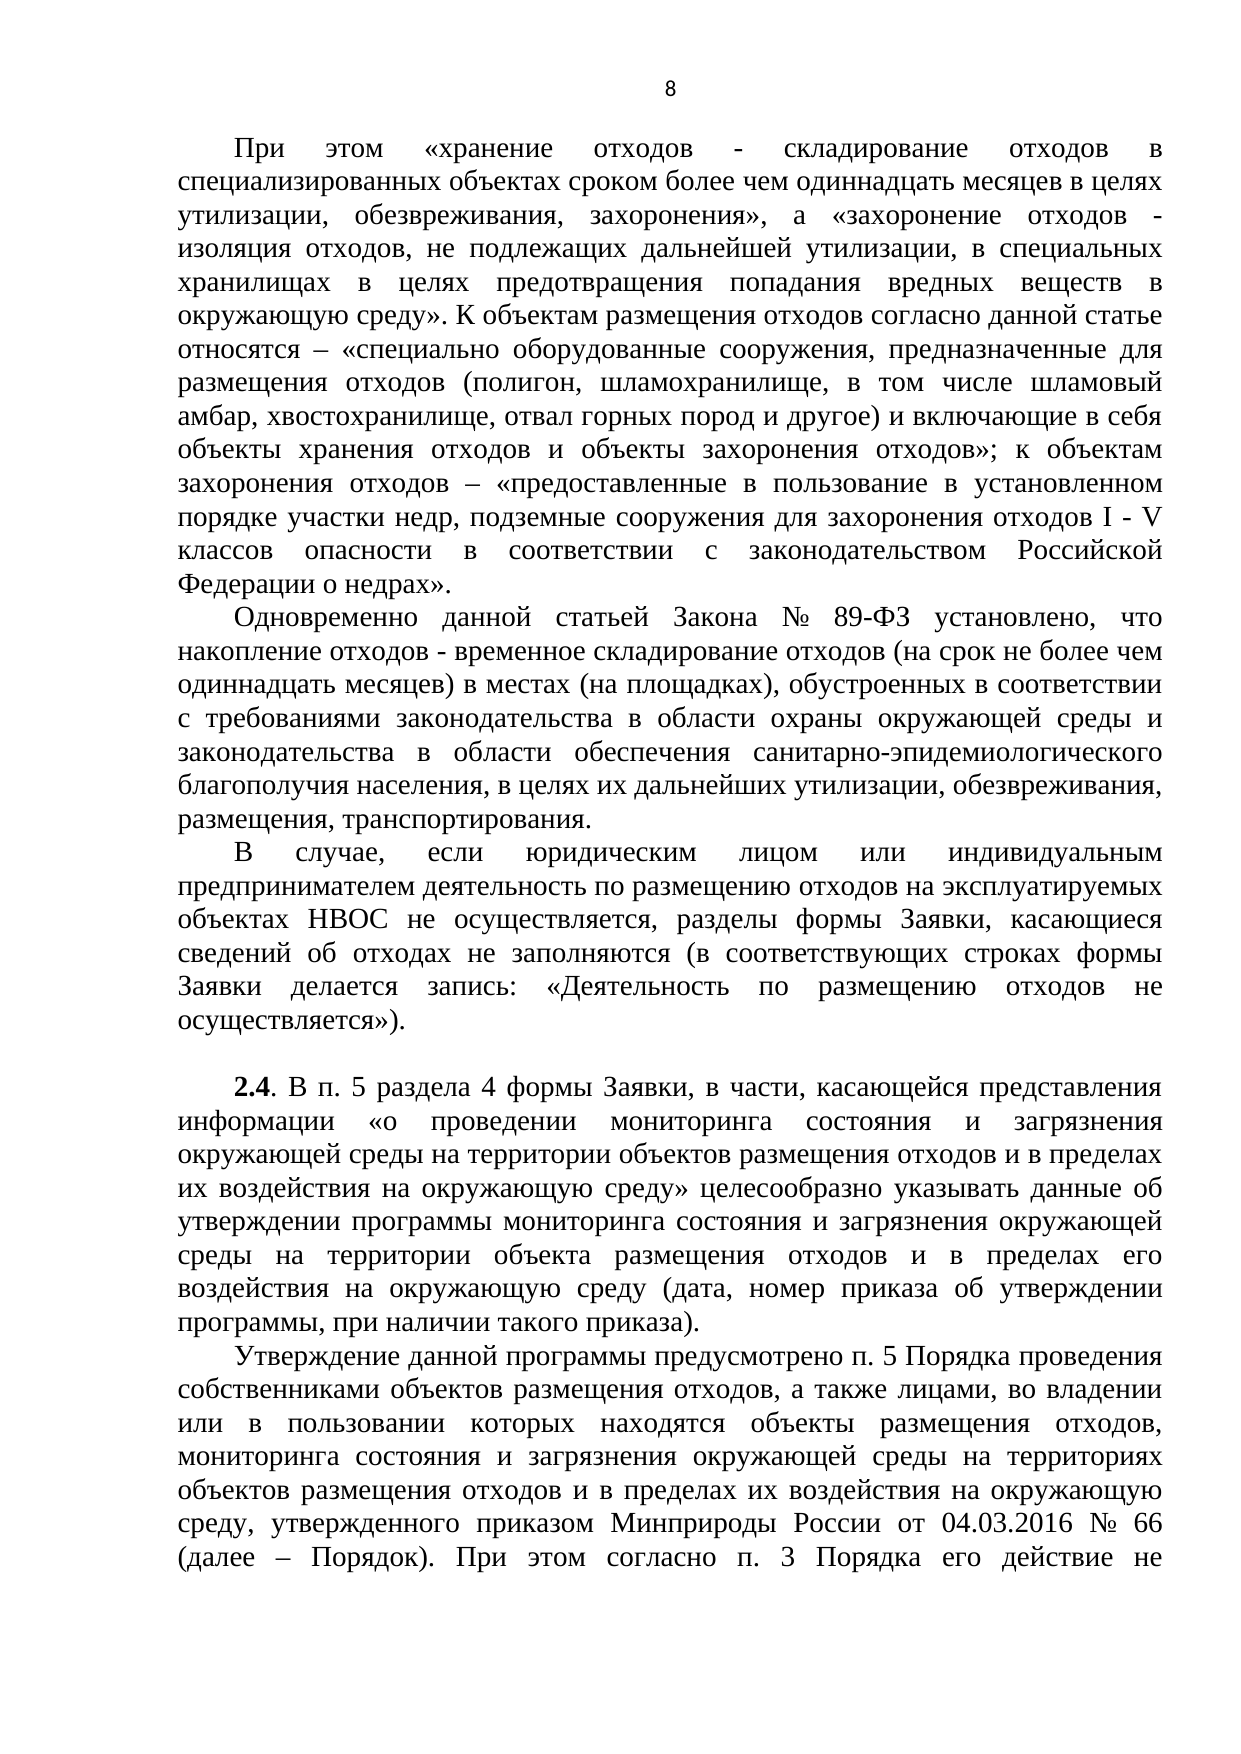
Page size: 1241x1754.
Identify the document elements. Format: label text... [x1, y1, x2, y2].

text В случае, если юридическим лицом или индивидуальным предпринимателем деятельность по размещению отходов на эксплуатируемых объектах НВОС не осуществляется, разделы формы Заявки, касающиеся сведений об отходах не заполняются (в соответствующих строках формы Заявки делается запись: «Деятельность по размещению отходов не осуществляется»). [177, 834, 1163, 1036]
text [177, 1338, 1163, 1573]
text При этом «хранение отходов - складирование отходов в специализированных объектах сроком более чем одиннадцать месяцев в целях утилизации, обезвреживания, захоронения», а «захоронение отходов - изоляция отходов, не подлежащих дальнейшей утилизации, в специальных хранилищах в целях предотвращения попадания вредных веществ в окружающую среду». К объектам размещения отходов согласно данной статье относятся – «специально оборудованные сооружения, предназначенные для размещения отходов (полигон, шламохранилище, в том числе шламовый амбар, хвостохранилище, отвал горных пород и другое) и включающие в себя объекты хранения отходов и объекты захоронения отходов»; к объектам захоронения отходов – «предоставленные в пользование в установленном порядке участки недр, подземные сооружения для захоронения отходов I - V классов опасности в соответствии с законодательством Российской Федерации о недрах». [177, 130, 1163, 599]
text Одновременно данной статьей Закона № 89-ФЗ установлено, что накопление отходов - временное складирование отходов (на срок не более чем одиннадцать месяцев) в местах (на площадках), обустроенных в соответствии с требованиями законодательства в области охраны окружающей среды и законодательства в области обеспечения санитарно-эпидемиологического благополучия населения, в целях их дальнейших утилизации, обезвреживания, размещения, транспортирования. [177, 599, 1163, 834]
text 2.4. В п. 5 раздела 4 формы Заявки, в части, касающейся представления информации «о проведении мониторинга состояния и загрязнения окружающей среды на территории объектов размещения отходов и в пределах их воздействия на окружающую среду» целесообразно указывать данные об утверждении программы мониторинга состояния и загрязнения окружающей среды на территории объекта размещения отходов и в пределах его воздействия на окружающую среду (дата, номер приказа об утверждении программы, при наличии такого приказа). [177, 1069, 1163, 1338]
